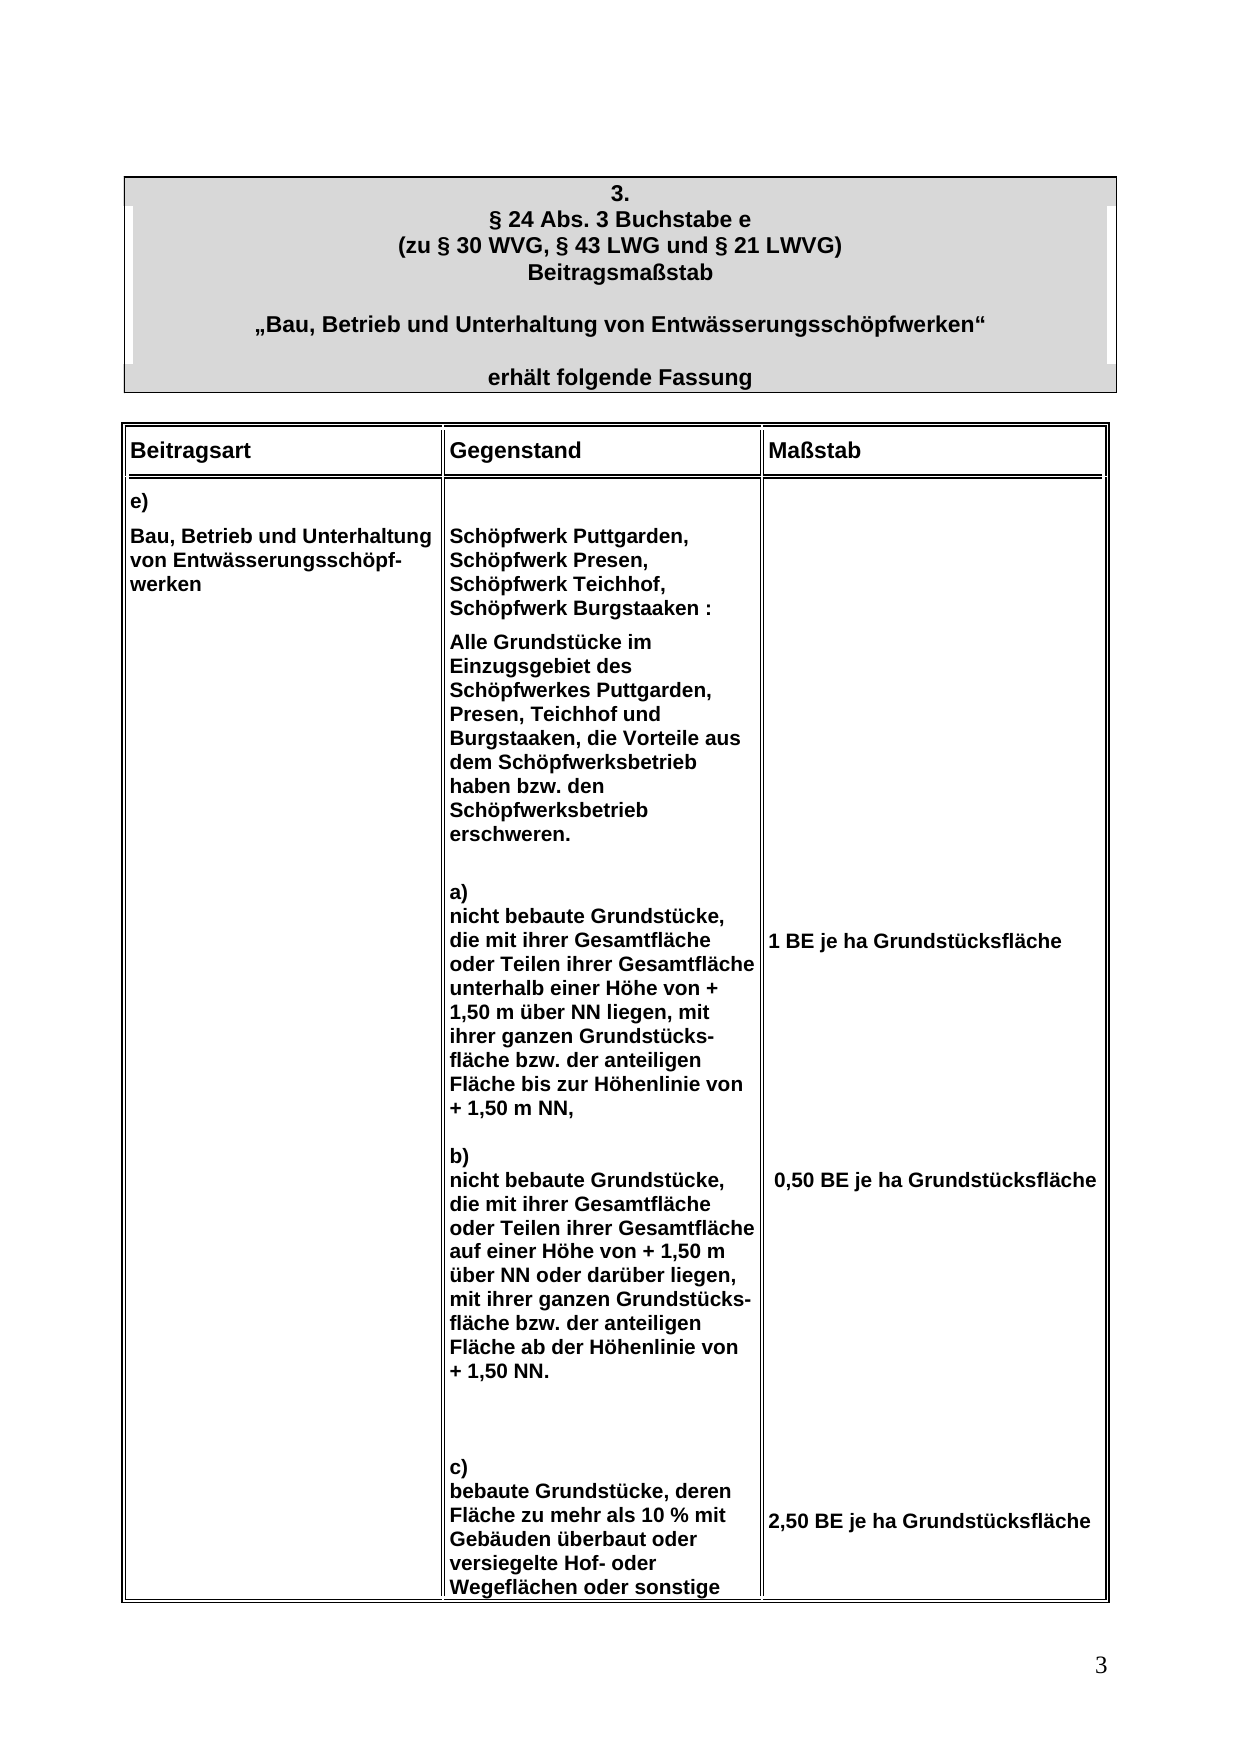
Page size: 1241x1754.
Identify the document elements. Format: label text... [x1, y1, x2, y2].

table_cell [443, 474, 762, 1599]
text Beitragsmaßstab [133, 259, 1107, 285]
text erhält folgende Fassung [125, 361, 1116, 392]
text § 24 Abs. 3 Buchstabe e [133, 206, 1107, 232]
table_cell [762, 474, 1107, 1599]
table_header Gegenstand [443, 424, 762, 474]
text 3. [125, 178, 1116, 206]
table_header Beitragsart [124, 424, 443, 474]
text (zu § 30 WVG, § 43 LWG und § 21 LWVG) [133, 232, 1107, 259]
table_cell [124, 474, 443, 1599]
text „Bau, Betrieb und Unterhaltung von Entwässerungsschöpfwerken“ [133, 311, 1107, 338]
table_header Maßstab [762, 426, 1105, 474]
